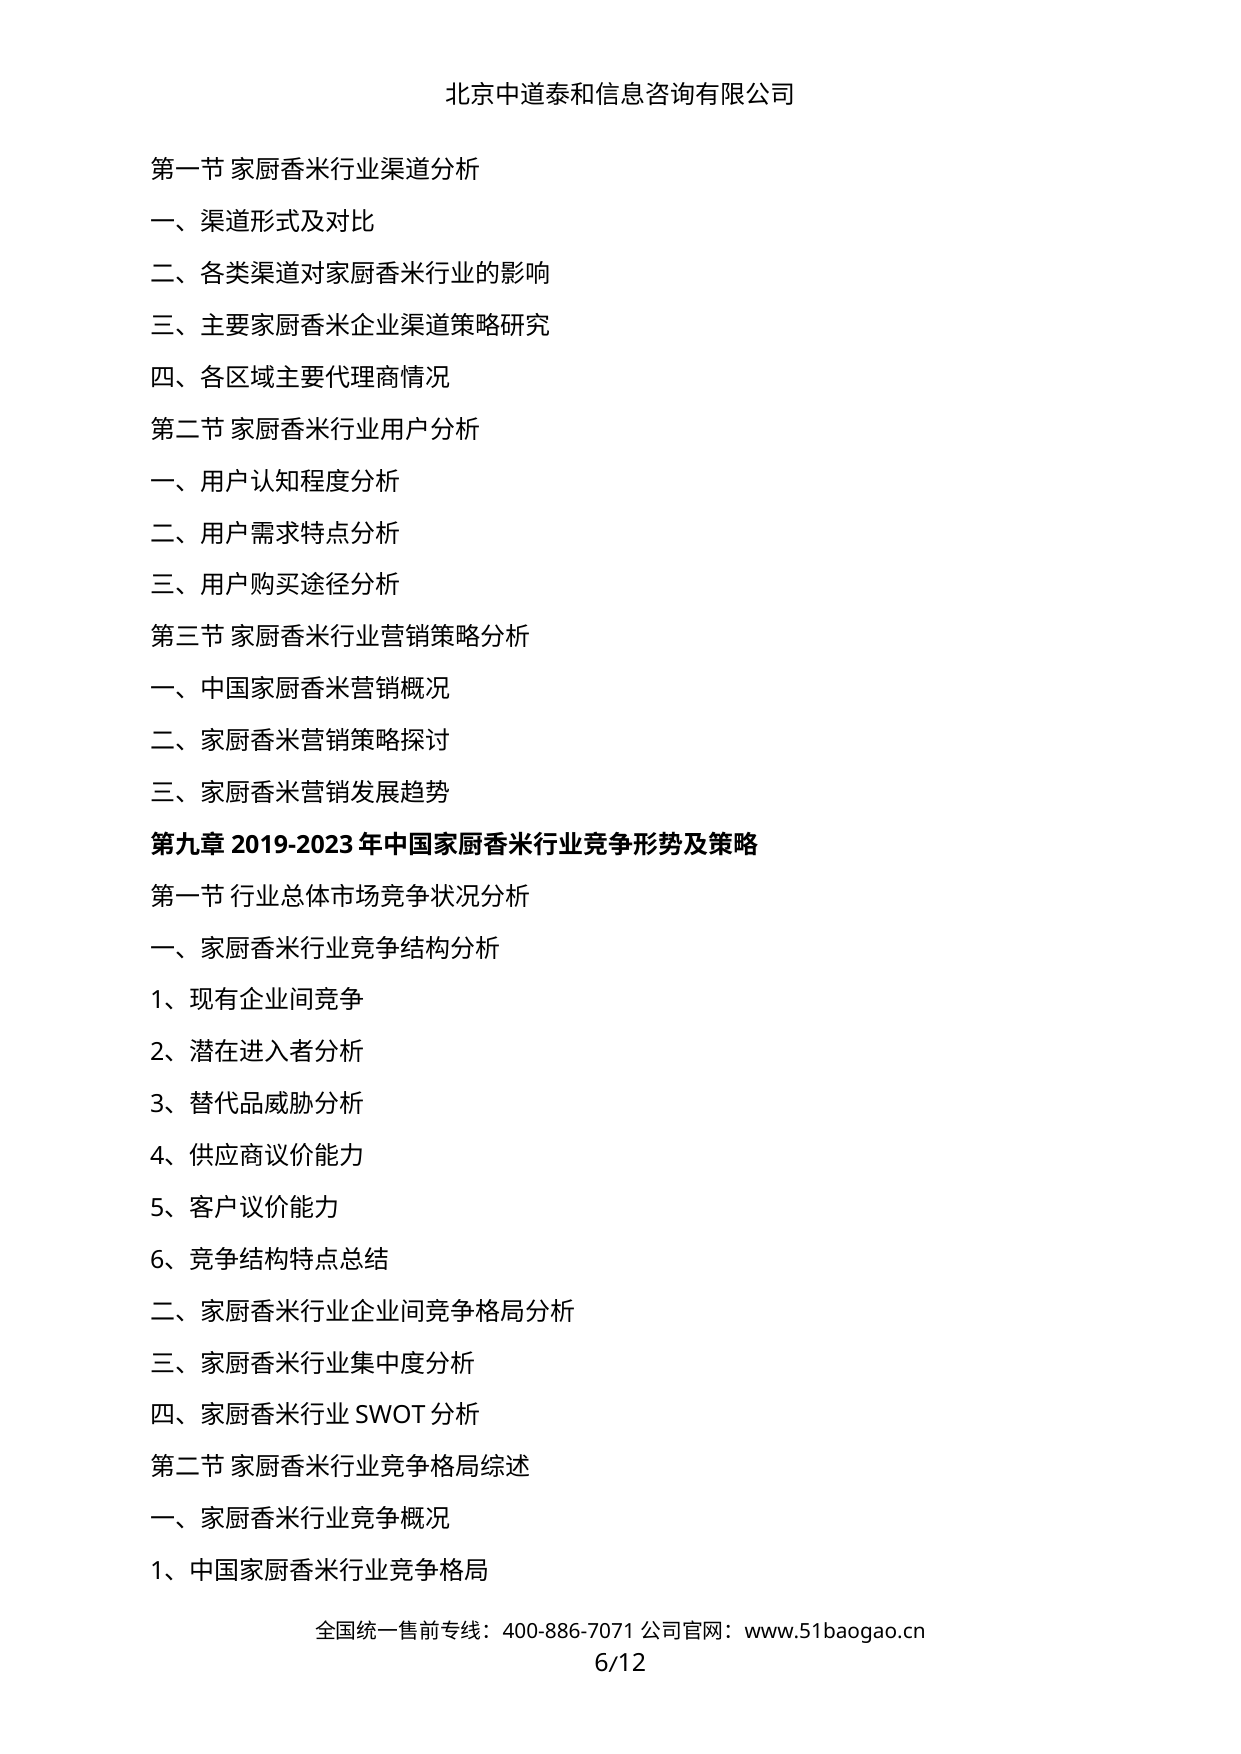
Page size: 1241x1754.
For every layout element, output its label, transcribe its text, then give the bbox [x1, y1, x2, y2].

text 第九章 2019-2023年中国家厨香米行业竞争形势及策略 [150, 824, 1090, 861]
text 6、竞争结构特点总结 [150, 1239, 1090, 1276]
text 第三节 家厨香米行业营销策略分析 [150, 617, 1090, 653]
text 第二节 家厨香米行业用户分析 [150, 409, 1090, 446]
text 2、潜在进入者分析 [150, 1032, 1090, 1068]
text 5、客户议价能力 [150, 1187, 1090, 1224]
text 四、各区域主要代理商情况 [150, 357, 1090, 394]
text 第一节 行业总体市场竞争状况分析 [150, 876, 1090, 912]
text 三、家厨香米营销发展趋势 [150, 772, 1090, 809]
text 第二节 家厨香米行业竞争格局综述 [150, 1447, 1090, 1483]
text 三、用户购买途径分析 [150, 565, 1090, 601]
text 一、家厨香米行业竞争结构分析 [150, 928, 1090, 964]
text 一、家厨香米行业竞争概况 [150, 1499, 1090, 1535]
text 一、渠道形式及对比 [150, 202, 1090, 238]
text 1、中国家厨香米行业竞争格局 [150, 1551, 1090, 1587]
text 3、替代品威胁分析 [150, 1084, 1090, 1120]
text 四、家厨香米行业SWOT分析 [150, 1395, 1090, 1431]
text 三、家厨香米行业集中度分析 [150, 1343, 1090, 1379]
text 一、用户认知程度分析 [150, 461, 1090, 497]
text 二、家厨香米营销策略探讨 [150, 721, 1090, 757]
text 第一节 家厨香米行业渠道分析 [150, 150, 1090, 186]
text 一、中国家厨香米营销概况 [150, 669, 1090, 705]
text 三、主要家厨香米企业渠道策略研究 [150, 306, 1090, 342]
text 二、家厨香米行业企业间竞争格局分析 [150, 1291, 1090, 1327]
text 1、现有企业间竞争 [150, 980, 1090, 1016]
text 二、各类渠道对家厨香米行业的影响 [150, 254, 1090, 290]
text 二、用户需求特点分析 [150, 513, 1090, 549]
text 4、供应商议价能力 [150, 1136, 1090, 1172]
